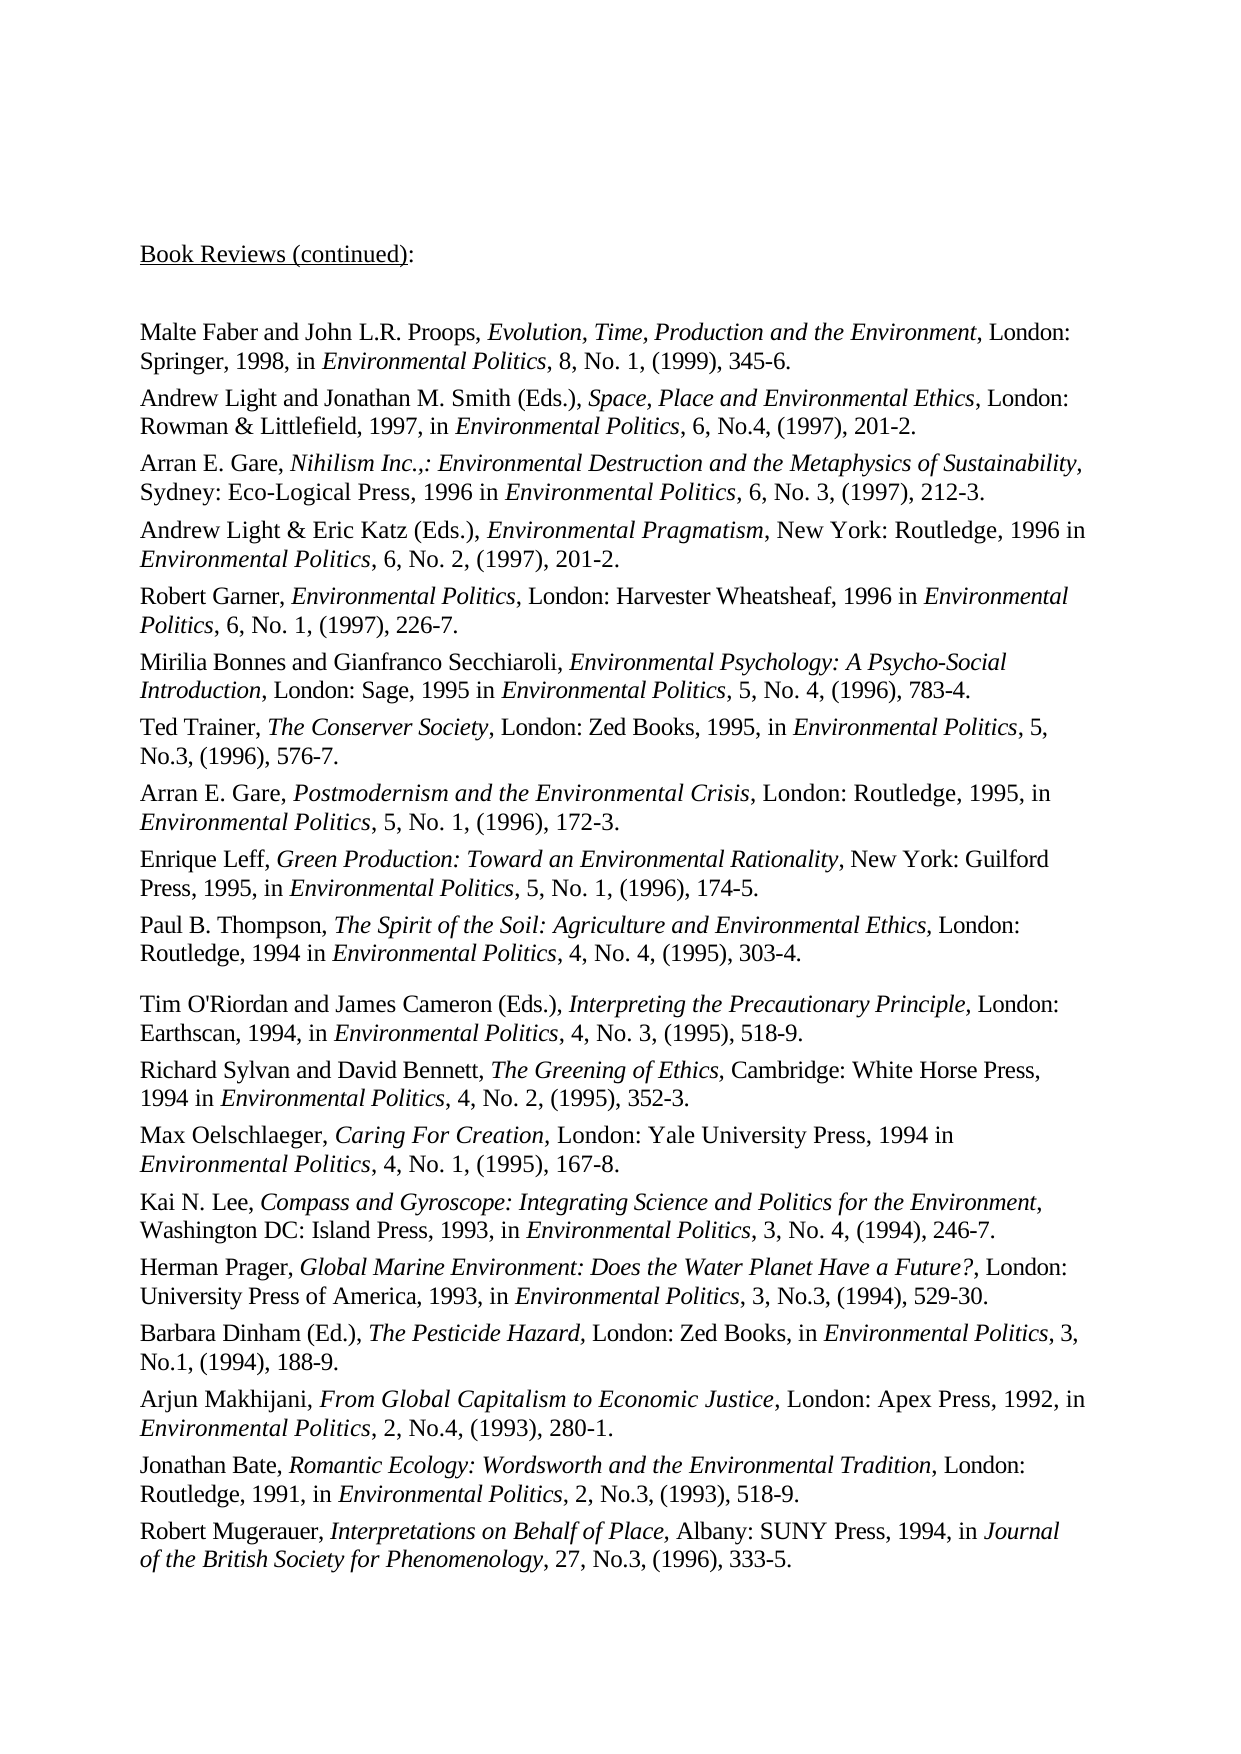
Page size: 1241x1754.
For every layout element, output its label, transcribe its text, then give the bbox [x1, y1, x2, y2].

text Jonathan Bate, Romantic Ecology: Wordsworth and the Environmental Tradition, London: Routledge, 1991, in Environmental Politics, 2, No.3, (1993), 518-9. [139, 1450, 1103, 1507]
text Arjun Makhijani, From Global Capitalism to Economic Justice, London: Apex Press, 1992, in [139, 1384, 1103, 1412]
text Andrew Light and Jonathan M. Smith (Eds.), Space, Place and Environmental Ethics, London: Rowman & Littlefield, 1997, in Environmental Politics, 6, No.4, (1997), 201-2. [139, 383, 1103, 440]
text Kai N. Lee, Compass and Gyroscope: Integrating Science and Politics for the Environment, Washington DC: Island Press, 1993, in Environmental Politics, 3, No. 4, (1994), 246-7. [139, 1187, 1103, 1244]
text Sydney: Eco-Logical Press, 1996 in Environmental Politics, 6, No. 3, (1997), 212-3. [139, 477, 1103, 506]
text Herman Prager, Global Marine Environment: Does the Water Planet Have a Future?, London: University Press of America, 1993, in Environmental Politics, 3, No.3, (1994), 529-30. [139, 1252, 1103, 1310]
text Environmental Politics, 4, No. 1, (1995), 167-8. [139, 1149, 1103, 1178]
text Andrew Light & Eric Katz (Eds.), Environmental Pragmatism, New York: Routledge, 1996 in [139, 515, 1103, 543]
text Environmental Politics, 2, No.4, (1993), 280-1. [139, 1413, 1103, 1442]
text Malte Faber and John L.R. Proops, Evolution, Time, Production and the Environment, London: Springer, 1998, in Environmental Politics, 8, No. 1, (1999), 345-6. [139, 317, 1103, 374]
text Barbara Dinham (Ed.), The Pesticide Hazard, London: Zed Books, in Environmental Politics, 3, No.1, (1994), 188-9. [139, 1318, 1103, 1376]
text Robert Garner, Environmental Politics, London: Harvester Wheatsheaf, 1996 in Environmental Politics, 6, No. 1, (1997), 226-7. [139, 581, 1103, 638]
text Ted Trainer, The Conserver Society, London: Zed Books, 1995, in Environmental Politics, 5, No.3, (1996), 576-7. [139, 712, 1103, 770]
text Environmental Politics, 6, No. 2, (1997), 201-2. [139, 544, 1103, 572]
text Enrique Leff, Green Production: Toward an Environmental Rationality, New York: Guilford Press, 1995, in Environmental Politics, 5, No. 1, (1996), 174-5. [139, 844, 1103, 902]
text Tim O'Riordan and James Cameron (Eds.), Interpreting the Precautionary Principle, London: Earthscan, 1994, in Environmental Politics, 4, No. 3, (1995), 518-9. [139, 989, 1070, 1047]
text Arran E. Gare, Postmodernism and the Environmental Crisis, London: Routledge, 1995, in [139, 778, 1103, 807]
text Max Oelschlaeger, Caring For Creation, London: Yale University Press, 1994 in [139, 1120, 1103, 1149]
text Arran E. Gare, Nihilism Inc.,: Environmental Destruction and the Metaphysics of Sustainability, [139, 448, 1103, 477]
text Environmental Politics, 5, No. 1, (1996), 172-3. [139, 807, 1103, 836]
text Book Reviews (continued): [139, 239, 1073, 268]
text Richard Sylvan and David Bennett, The Greening of Ethics, Cambridge: White Horse Press, 1994 in Environmental Politics, 4, No. 2, (1995), 352-3. [139, 1055, 1051, 1112]
text Paul B. Thompson, The Spirit of the Soil: Agriculture and Environmental Ethics, London: Routledge, 1994 in Environmental Politics, 4, No. 4, (1995), 303-4. [139, 910, 1031, 967]
text Mirilia Bonnes and Gianfranco Secchiaroli, Environmental Psychology: A Psycho-Social Introduction, London: Sage, 1995 in Environmental Politics, 5, No. 4, (1996), 783-4. [139, 647, 1103, 704]
text Robert Mugerauer, Interpretations on Behalf of Place, Albany: SUNY Press, 1994, in Journal of the British Society for Phenomenology, 27, No.3, (1996), 333-5. [139, 1516, 1076, 1573]
